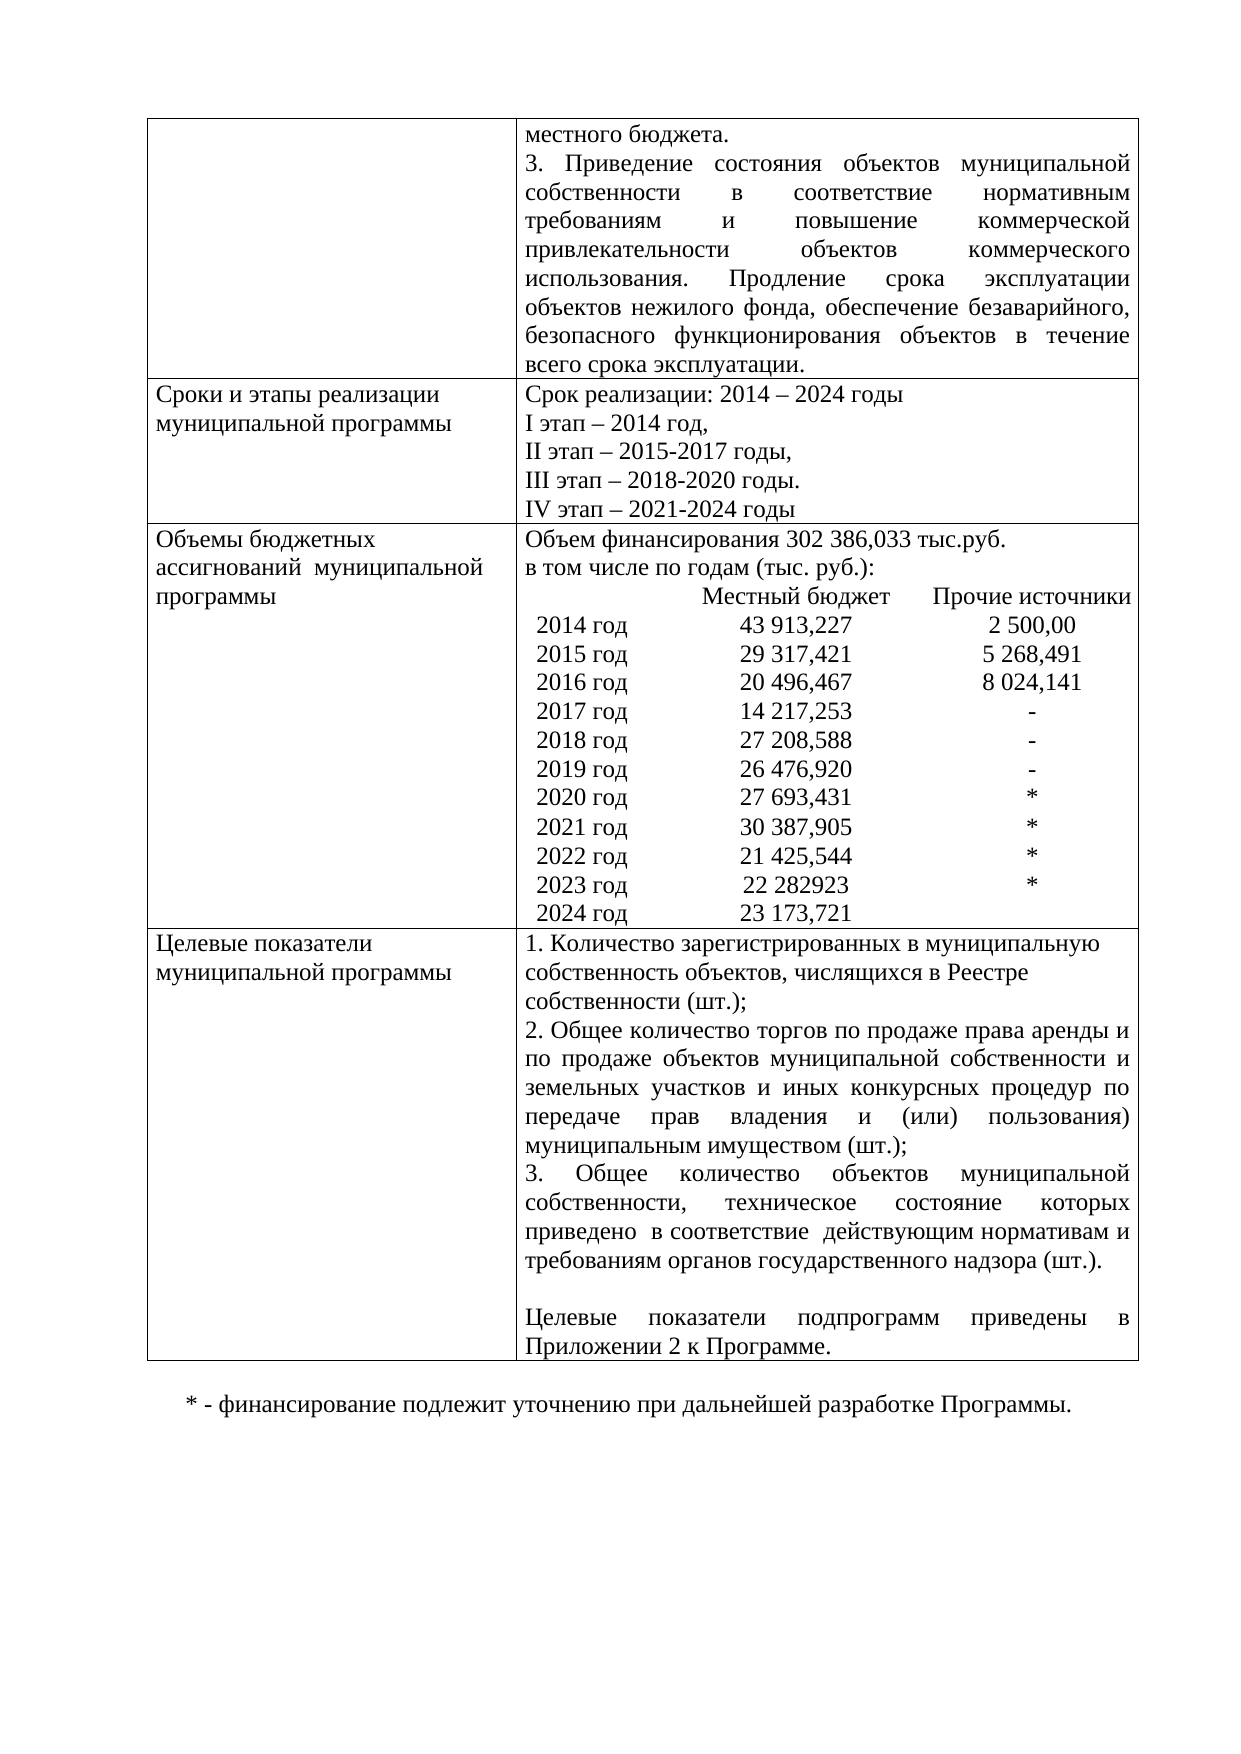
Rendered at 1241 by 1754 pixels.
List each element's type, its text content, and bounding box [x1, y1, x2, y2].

table_cell Срок реализации: 2014 – 2024 годы I этап – 2014 год, II этап – 2015-2017 годы, III этап – 2018-2020 годы. IV этап – 2021-2024 годы [517, 379, 1138, 523]
table_cell Целевые показатели муниципальной программы [148, 929, 516, 1360]
table_cell Объем финансирования 302 386,033 тыс.руб. в том числе по годам (тыс. руб.): [517, 524, 1138, 927]
text * - финансирование подлежит уточнению при дальнейшей разработке Программы. [185, 1389, 1152, 1418]
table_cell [148, 119, 516, 378]
table_cell Объемы бюджетных ассигнований муниципальной программы [148, 524, 516, 927]
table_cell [517, 119, 1138, 378]
table_cell 1. Количество зарегистрированных в муниципальную собственность объектов, числящихся в Реестре собственности (шт.); 2. Общее количество торгов по продаже права аренды и по продаже объектов муниципальной собственности и земельных участков и иных конкурсных процедур по передаче прав владения и (или) пользования) муниципальным имуществом (шт.); 3. Общее количество объектов муниципальной собственности, техническое состояние которых приведено в соответствие действующим нормативам и требованиям органов государственного надзора (шт.). Целевые показатели подпрограмм приведены в Приложении 2 к Программе. [517, 929, 1138, 1360]
table_cell Сроки и этапы реализации муниципальной программы [148, 379, 516, 523]
